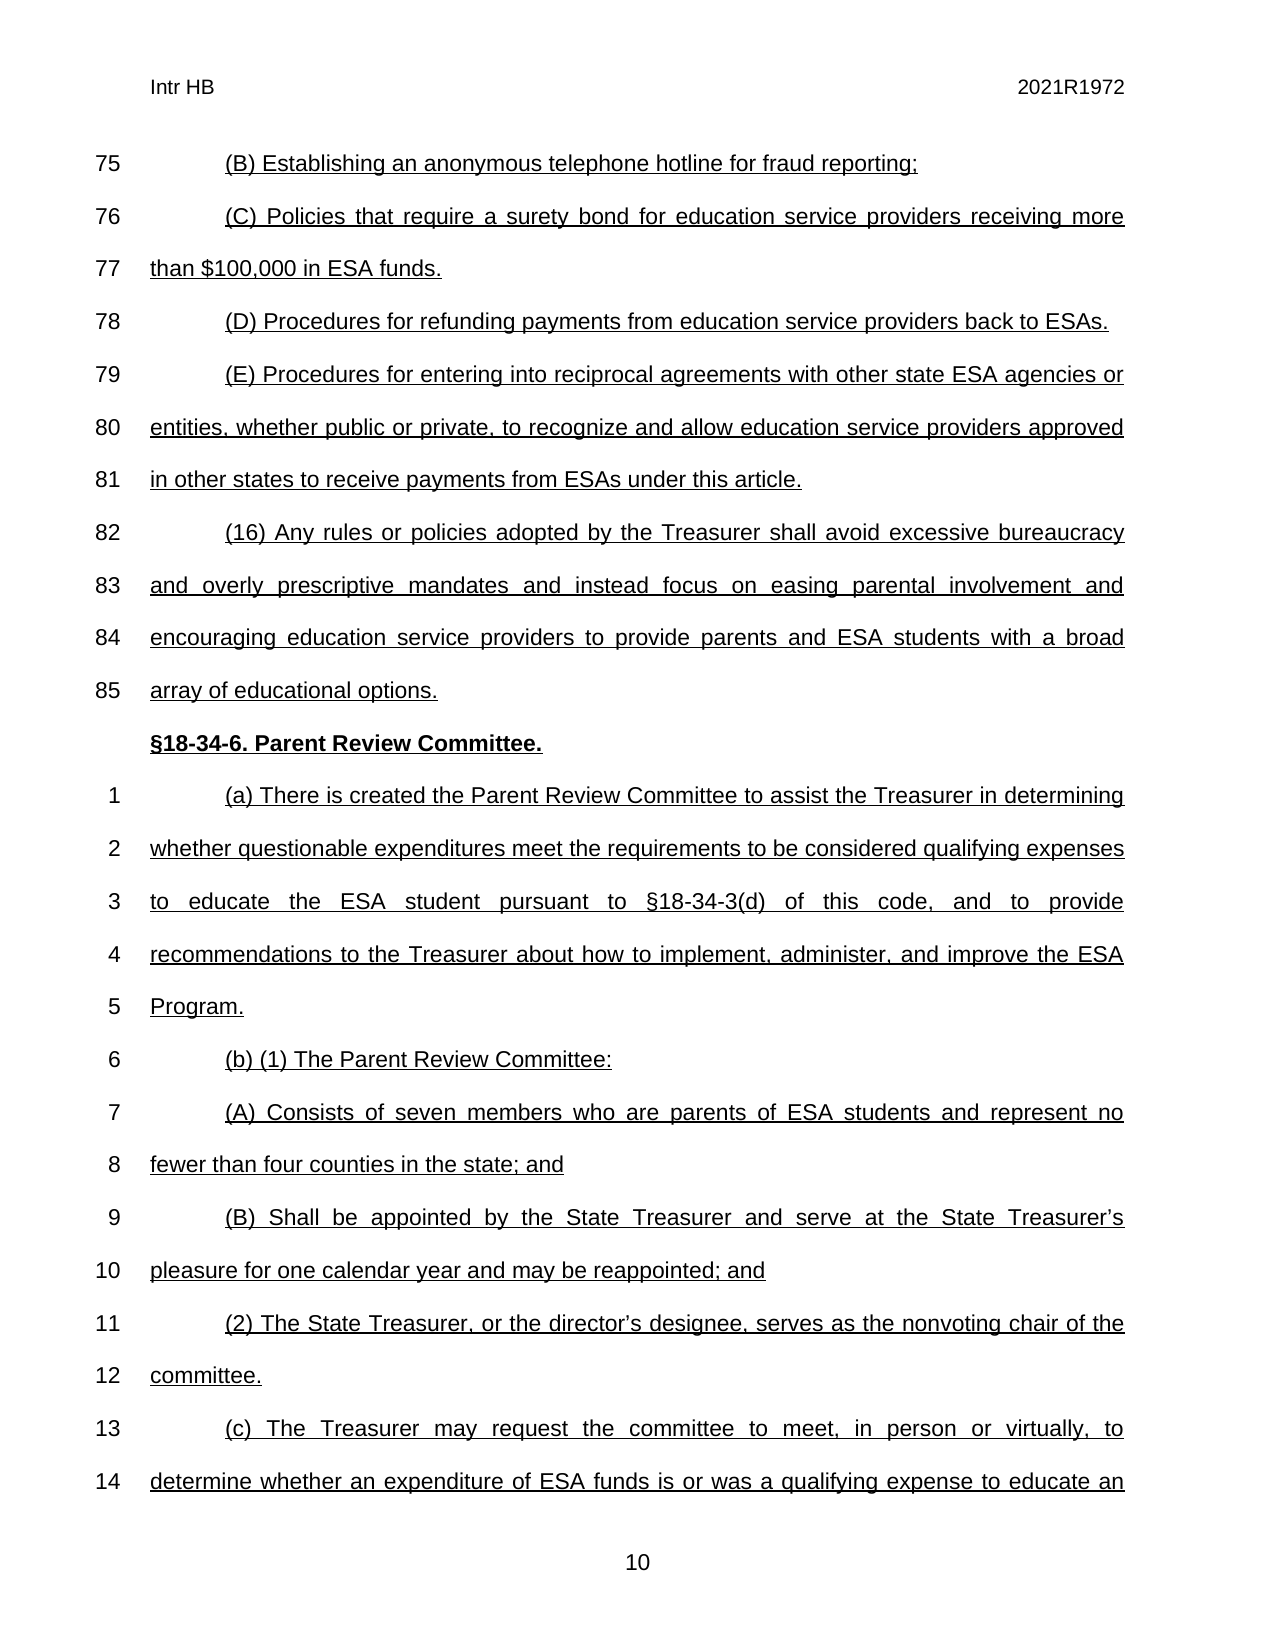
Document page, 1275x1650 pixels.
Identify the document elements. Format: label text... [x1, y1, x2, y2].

text (b) (1) The Parent Review Committee: [150, 1046, 1125, 1072]
text (E) Procedures for entering into reciprocal agreements with other state ESA agencies or entities, whether public or private, to recognize and allow education service providers approved in other states to receive payments from ESAs under this article. [150, 361, 1125, 493]
text (2) The State Treasurer, or the director’s designee, serves as the nonvoting chair of the committee. [150, 1309, 1125, 1389]
text (B) Establishing an anonymous telephone hotline for fraud reporting; [150, 150, 1125, 176]
text (16) Any rules or policies adopted by the Treasurer shall avoid excessive bureaucracy and overly prescriptive mandates and instead focus on easing parental involvement and encouraging education service providers to provide parents and ESA students with a broad array of educational options. [150, 648, 1125, 703]
text (a) There is created the Parent Review Committee to assist the Treasurer in determining whether questionable expenditures meet the requirements to be considered qualifying expenses to educate the ESA student pursuant to §18-34-3(d) of this code, and to provide recommendations to the Treasurer about how to implement, administer, and improve the ESA Program. [150, 782, 1125, 858]
subtitle §18-34-6. Parent Review Committee. [150, 730, 1125, 756]
text (a) There is created the Parent Review Committee to assist the Treasurer in determining whether questionable expenditures meet the requirements to be considered qualifying expenses to educate the ESA student pursuant to §18-34-3(d) of this code, and to provide recommendations to the Treasurer about how to implement, administer, and improve the ESA Program. [150, 859, 1125, 1020]
text (A) Consists of seven members who are parents of ESA students and represent no fewer than four counties in the state; and [150, 1099, 1125, 1178]
text (C) Policies that require a surety bond for education service providers receiving more than $100,000 in ESA funds. [150, 203, 1125, 282]
text (D) Procedures for refunding payments from education service providers back to ESAs. [150, 308, 1125, 334]
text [150, 1415, 1125, 1490]
text (B) Shall be appointed by the State Treasurer and serve at the State Treasurer’s pleasure for one calendar year and may be reappointed; and [150, 1204, 1125, 1283]
text (16) Any rules or policies adopted by the Treasurer shall avoid excessive bureaucracy and overly prescriptive mandates and instead focus on easing parental involvement and encouraging education service providers to provide parents and ESA students with a broad array of educational options. [150, 519, 1125, 647]
